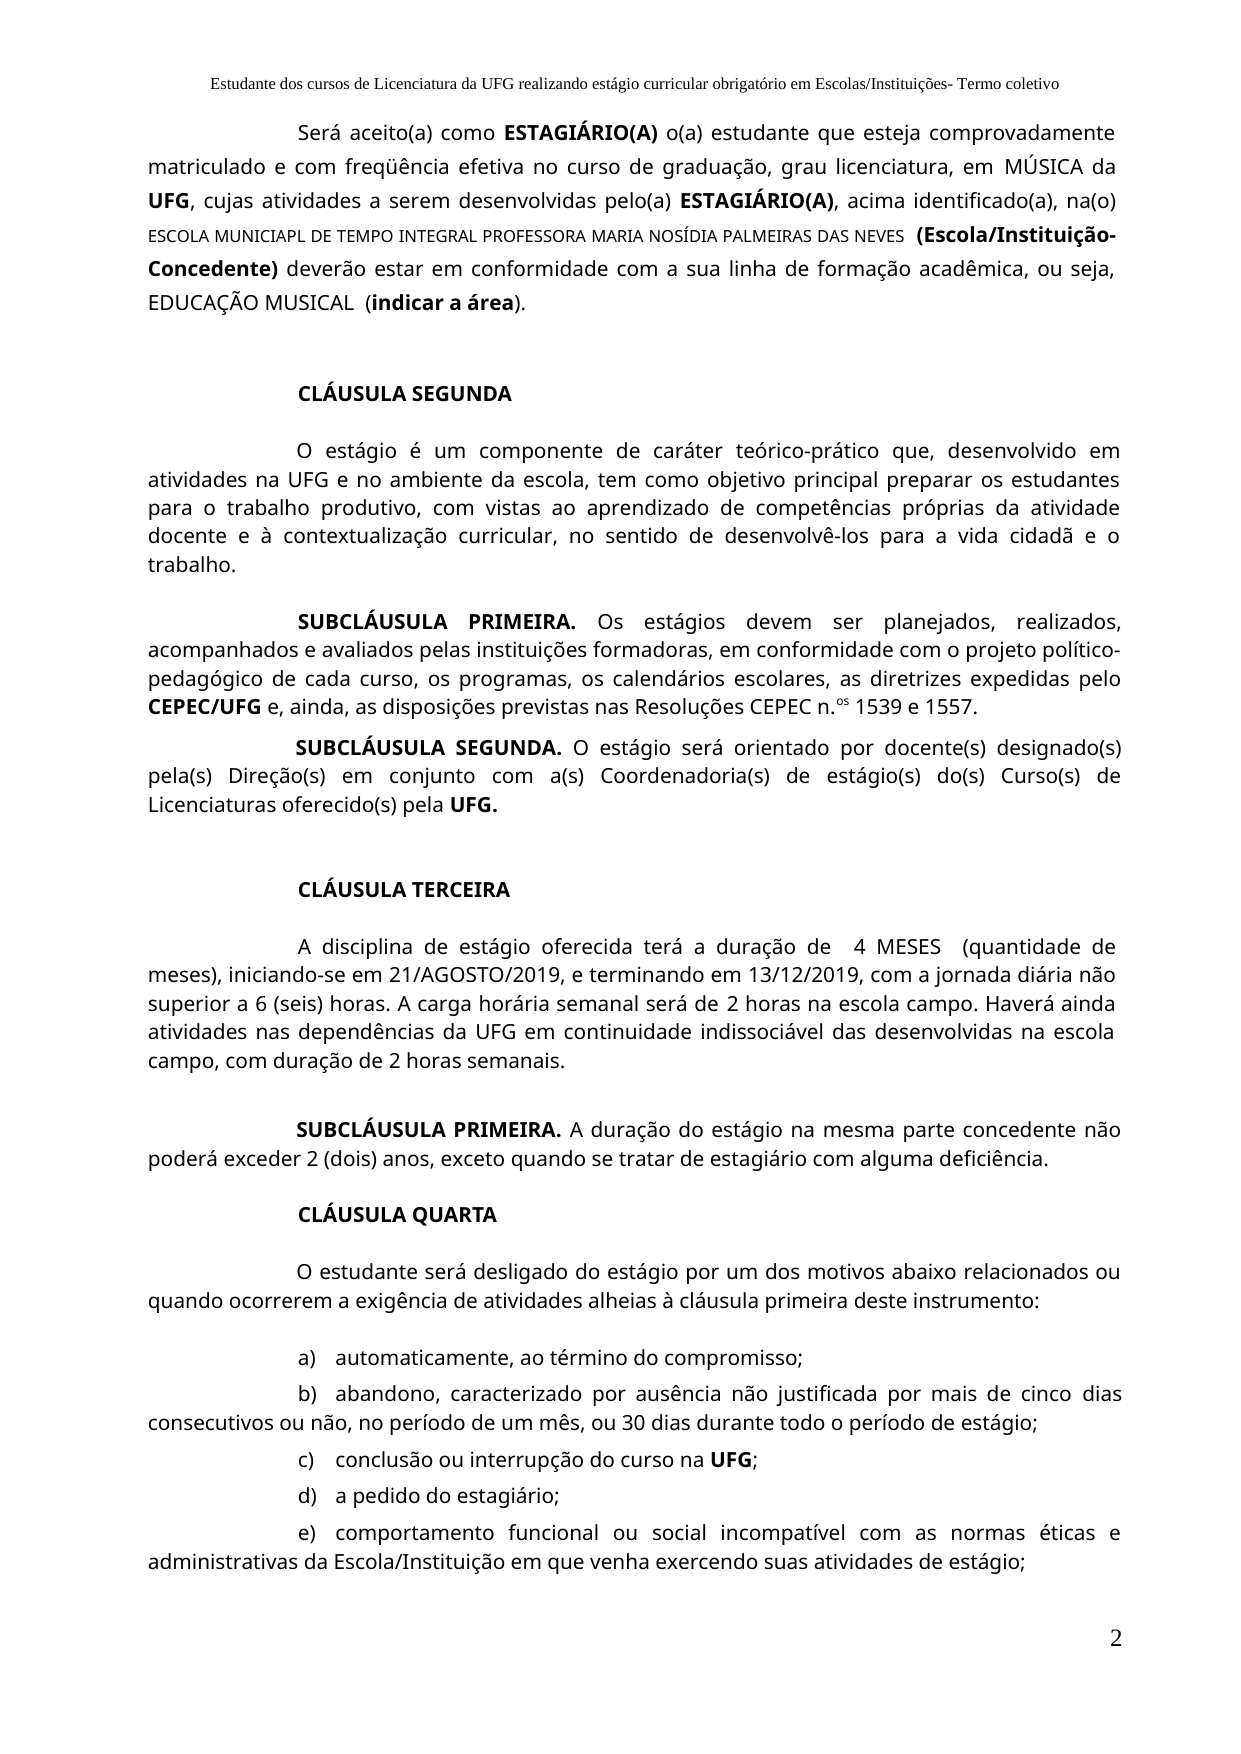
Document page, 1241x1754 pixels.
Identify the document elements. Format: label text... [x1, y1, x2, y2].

text O estágio é um componente de caráter teórico-prático que, desenvolvido em atividades na UFG e no ambiente da escola, tem como objetivo principal preparar os estudantes para o trabalho produtivo, com vistas ao aprendizado de competências próprias da atividade docente e à contextualização curricular, no sentido de desenvolvê-los para a vida cidadã e o trabalho. [148, 436, 1122, 578]
text O estudante será desligado do estágio por um dos motivos abaixo relacionados ou quando ocorrerem a exigência de atividades alheias à cláusula primeira deste instrumento: [148, 1257, 1122, 1314]
text SUBCLÁUSULA SEGUNDA. O estágio será orientado por docente(s) designado(s) pela(s) Direção(s) em conjunto com a(s) Coordenadoria(s) de estágio(s) do(s) Curso(s) de Licenciaturas oferecido(s) pela UFG. [148, 733, 1122, 818]
text c) conclusão ou interrupção do curso na UFG; [148, 1445, 1122, 1473]
text e) comportamento funcional ou social incompatível com as normas éticas e administrativas da Escola/Instituição em que venha exercendo suas atividades de estágio; [148, 1518, 1122, 1575]
text CLÁUSULA TERCEIRA [148, 875, 1122, 904]
text b) abandono, caracterizado por ausência não justificada por mais de cinco dias consecutivos ou não, no período de um mês, ou 30 dias durante todo o período de estágio; [148, 1379, 1122, 1436]
text A disciplina de estágio oferecida terá a duração de 4 MESES (quantidade de meses), iniciando-se em 21/AGOSTO/2019, e terminando em 13/12/2019, com a jornada diária não superior a 6 (seis) horas. A carga horária semanal será de 2 horas na escola campo. Haverá ainda atividades nas dependências da UFG em continuidade indissociável das desenvolvidas na escola campo, com duração de 2 horas semanais. [148, 932, 1116, 1074]
text Será aceito(a) como estagiário(a) o(a) estudante que esteja comprovadamente matriculado e com freqüência efetiva no curso de graduação, grau licenciatura, em MÚSICA da UFG, cujas atividades a serem desenvolvidas pelo(a) Estagiário(a), acima identificado(a), na(o) ESCOLA MUNICIAPL DE TEMPO INTEGRAL PROFESSORA MARIA NOSÍDIA PALMEIRAS DAS NEVES (Escola/Instituição-Concedente) deverão estar em conformidade com a sua linha de formação acadêmica, ou seja, EDUCAÇÃO MUSICAL (indicar a área). [148, 118, 1116, 317]
text d) a pedido do estagiário; [148, 1482, 1122, 1510]
subtitle CLÁUSULA QUARTA [148, 1201, 1116, 1229]
text a) automaticamente, ao término do compromisso; [148, 1343, 1122, 1371]
text SUBCLÁUSULA PRIMEIRA. Os estágios devem ser planejados, realizados, acompanhados e avaliados pelas instituições formadoras, em conformidade com o projeto político-pedagógico de cada curso, os programas, os calendários escolares, as diretrizes expedidas pelo CEPEC/UFG e, ainda, as disposições previstas nas Resoluções CEPEC n.os 1539 e 1557. [148, 607, 1122, 721]
subtitle CLÁUSULA SEGUNDA [148, 379, 1116, 408]
text SUBCLÁUSULA PRIMEIRA. A duração do estágio na mesma parte concedente não poderá exceder 2 (dois) anos, exceto quando se tratar de estagiário com alguma deficiência. [148, 1115, 1122, 1172]
